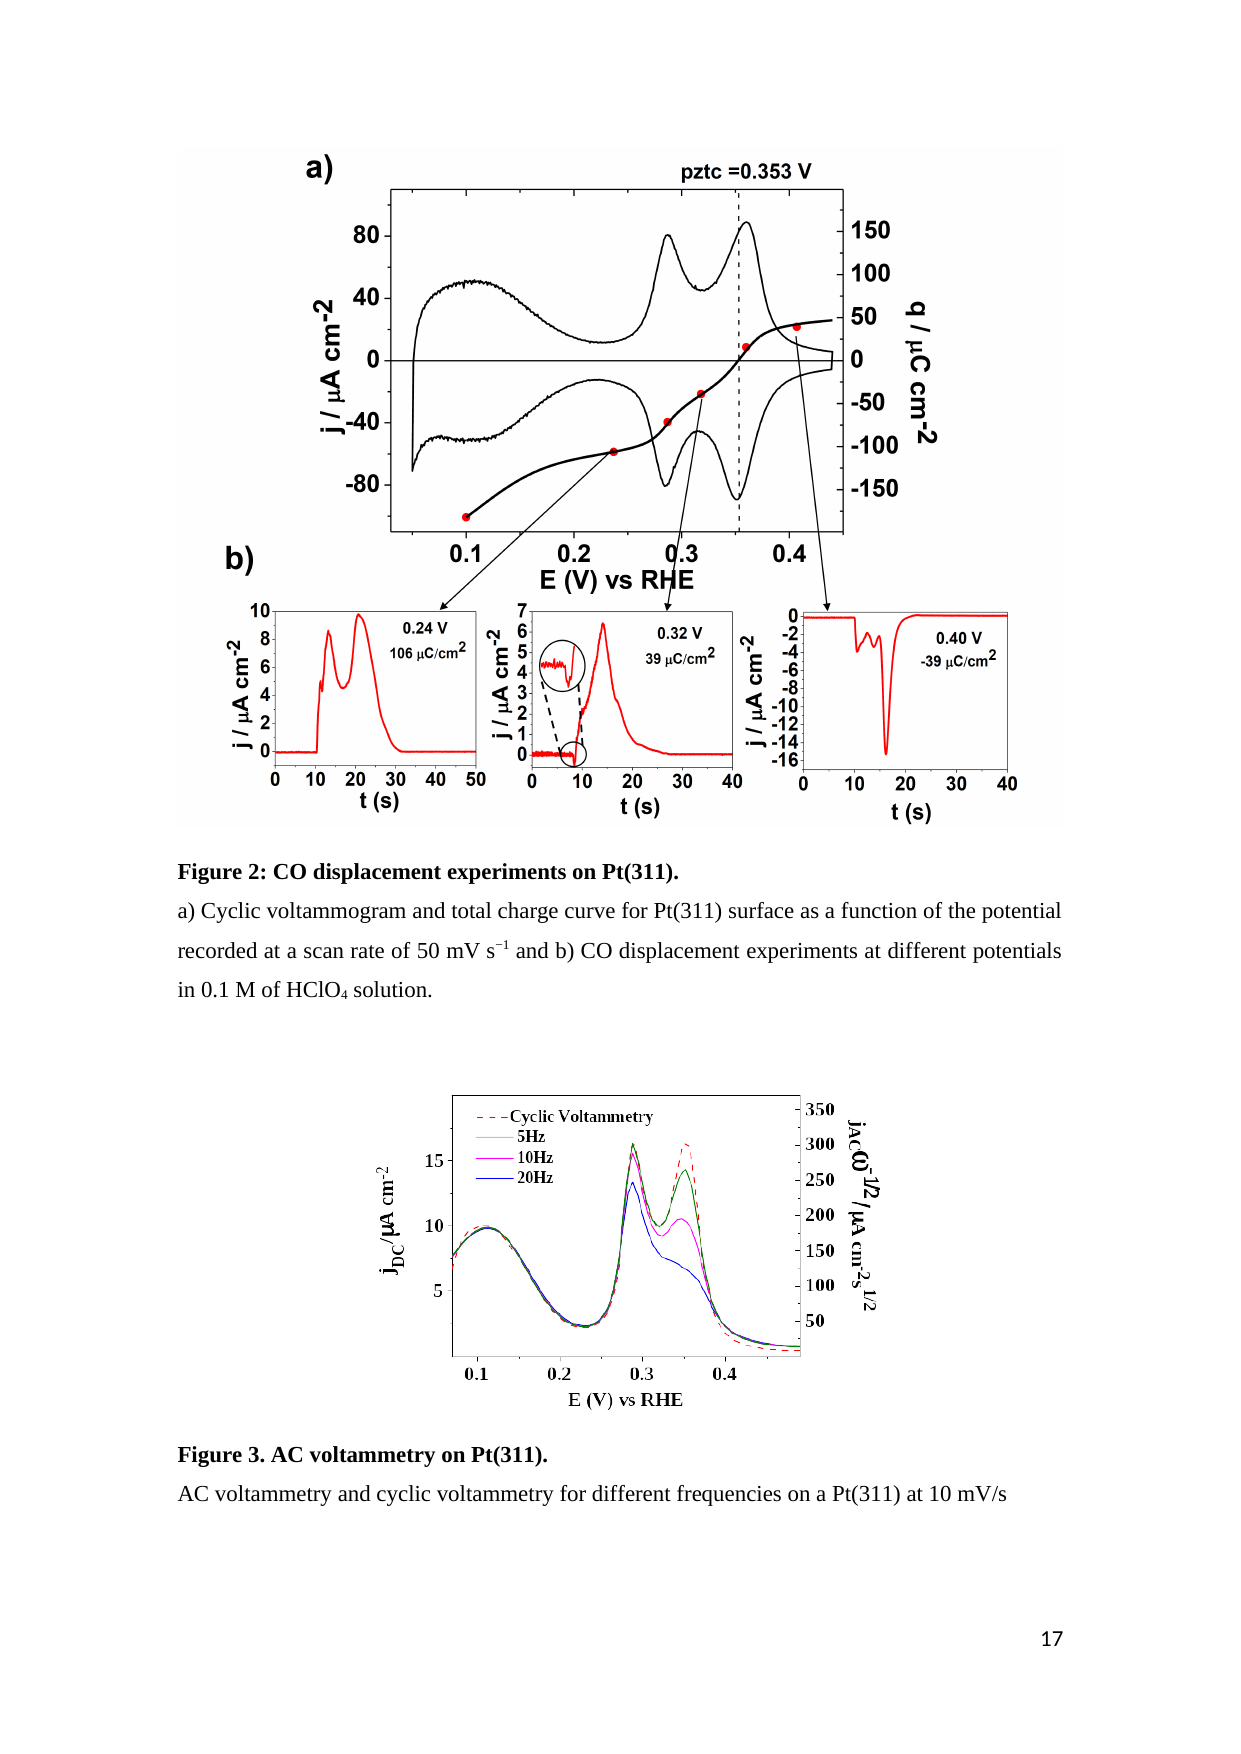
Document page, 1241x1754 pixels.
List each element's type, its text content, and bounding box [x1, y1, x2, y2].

text Figure 3. AC voltammetry on Pt(311). [177, 1441, 1063, 1467]
text Figure 2: CO displacement experiments on Pt(311). [177, 858, 1063, 884]
text a) Cyclic voltammogram and total charge curve for Pt(311) surface as a function of the potential recorded at a scan rate of 50 mV s−1 and b) CO displacement experiments at different potentials in 0.1 M of HClO4 solution. [177, 897, 1063, 1003]
text AC voltammetry and cyclic voltammetry for different frequencies on a Pt(311) at 10 mV/s [177, 1480, 1063, 1507]
picture [177, 147, 1063, 828]
